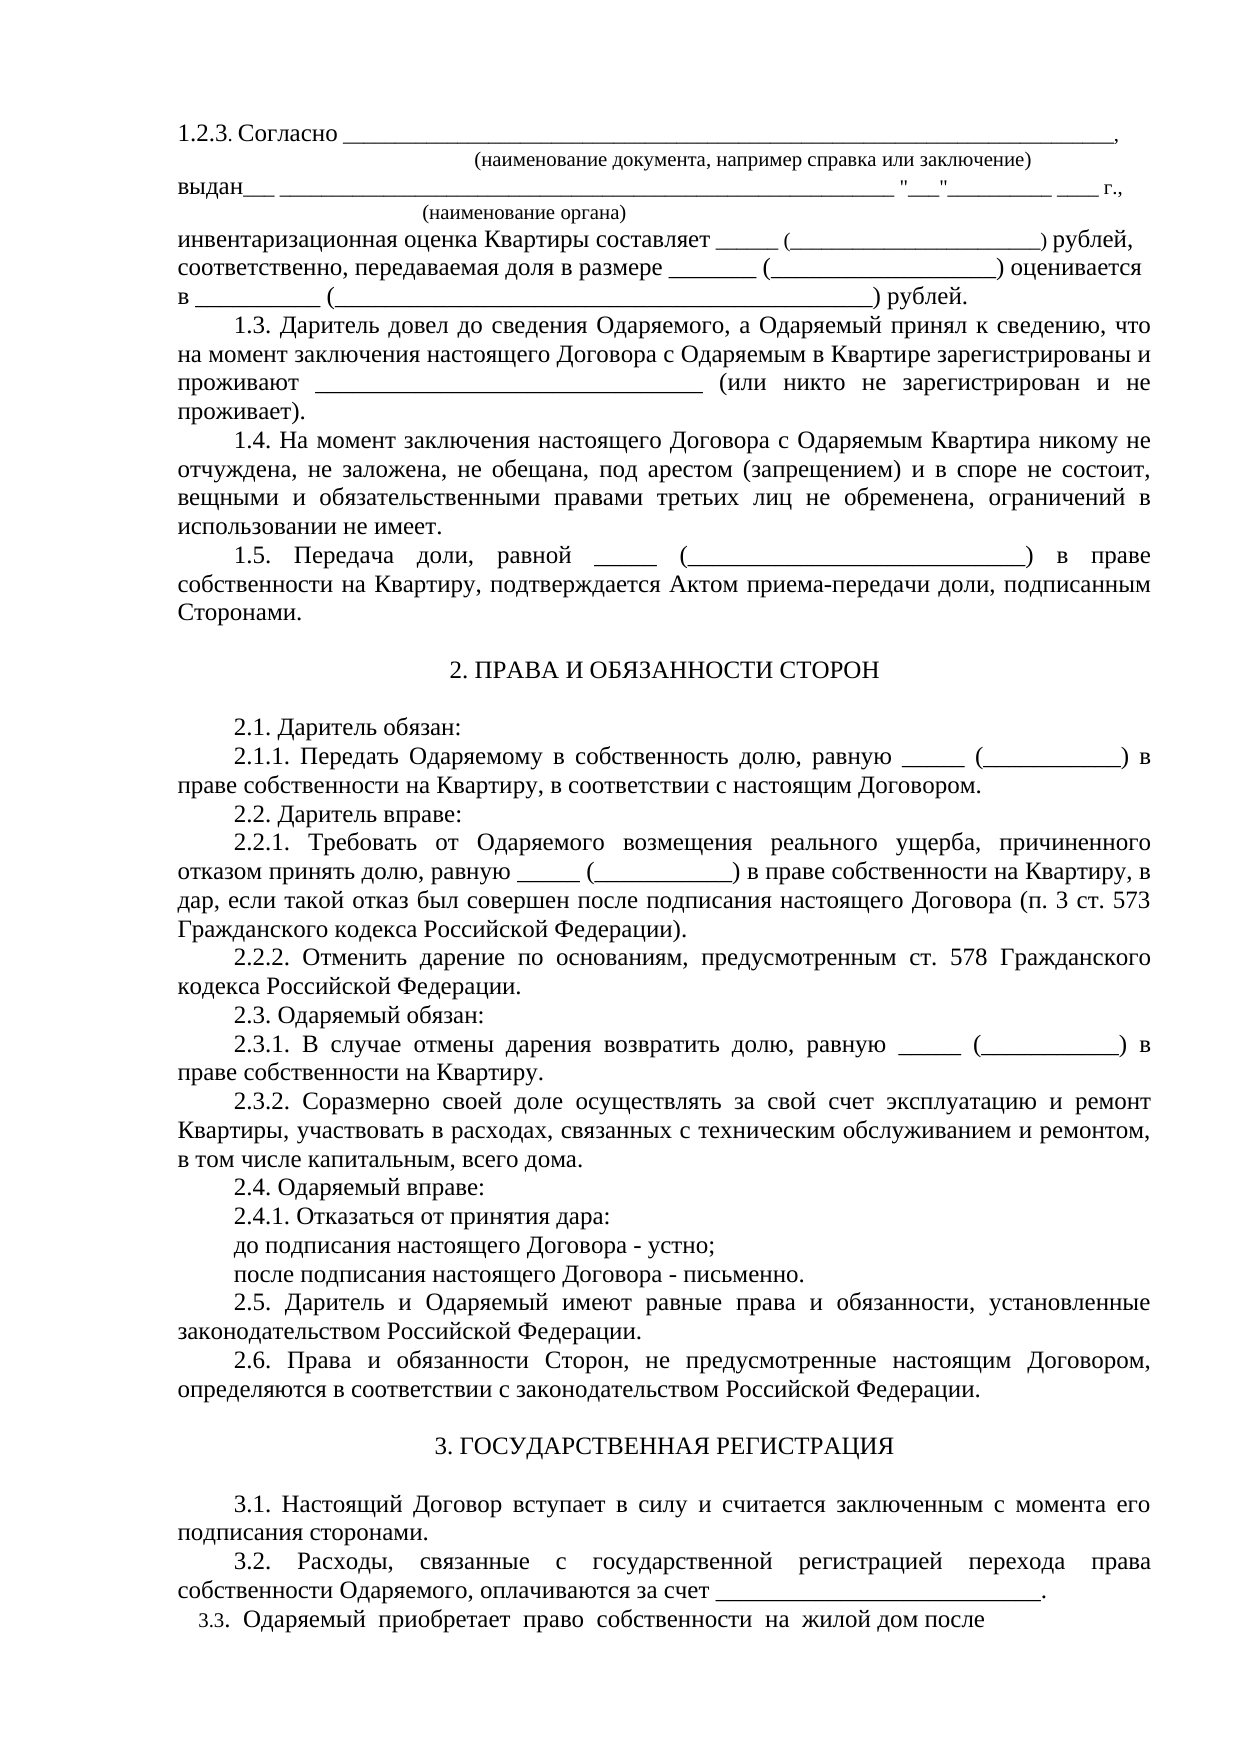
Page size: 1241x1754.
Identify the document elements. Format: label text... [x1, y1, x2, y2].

text 1.5. Передача доли, равной _____ (___________________________) в праве собственности на Квартиру, подтверждается Актом приема-передачи доли, подписанным Сторонами. [177, 540, 1152, 626]
text 2.4. Одаряемый вправе: [177, 1172, 1152, 1201]
text 1.4. На момент заключения настоящего Договора с Одаряемым Квартира никому не отчуждена, не заложена, не обещана, под арестом (запрещением) и в споре не состоит, вещными и обязательственными правами третьих лиц не обременена, ограничений в использовании не имеет. [177, 425, 1152, 540]
text 2.5. Даритель и Одаряемый имеют равные права и обязанности, установленные законодательством Российской Федерации. [177, 1287, 1152, 1345]
text 2.1.1. Передать Одаряемому в собственность долю, равную _____ (___________) в праве собственности на Квартиру, в соответствии с настоящим Договором. [177, 741, 1152, 799]
text 1.3. Даритель довел до сведения Одаряемого, а Одаряемый принял к сведению, что на момент заключения настоящего Договора с Одаряемым в Квартире зарегистрированы и проживают _______________________________ (или никто не зарегистрирован и не проживает). [177, 310, 1152, 425]
text после подписания настоящего Договора - письменно. [177, 1259, 1152, 1287]
text 2.1. Даритель обязан: [177, 712, 1152, 741]
text 2.2. Даритель вправе: [177, 799, 1152, 827]
text инвентаризационная оценка Квартиры составляет ______ (________________________) рублей, [177, 224, 1152, 252]
text (наименование органа) [177, 200, 1152, 224]
text 2.3. Одаряемый обязан: [177, 1000, 1152, 1029]
text 2.2.1. Требовать от Одаряемого возмещения реального ущерба, причиненного отказом принять долю, равную _____ (___________) в праве собственности на Квартиру, в дар, если такой отказ был совершен после подписания настоящего Договора (п. 3 ст. 573 Гражданского кодекса Российской Федерации). [177, 827, 1152, 942]
text 2.4.1. Отказаться от принятия дара: [177, 1201, 1152, 1230]
text 2.6. Права и обязанности Сторон, не предусмотренные настоящим Договором, определяются в соответствии с законодательством Российской Федерации. [177, 1345, 1152, 1402]
text 3.3. Одаряемый приобретает право собственности на жилой дом после [177, 1604, 1152, 1632]
text 1.2.3. Согласно __________________________________________________________________________, [177, 118, 1152, 147]
text 2.3.2. Соразмерно своей доле осуществлять за свой счет эксплуатацию и ремонт Квартиры, участвовать в расходах, связанных с техническим обслуживанием и ремонтом, в том числе капитальным, всего дома. [177, 1086, 1152, 1172]
text 2.2.2. Отменить дарение по основаниям, предусмотренным ст. 578 Гражданского кодекса Российской Федерации. [177, 942, 1152, 1000]
text 2.3.1. В случае отмены дарения возвратить долю, равную _____ (___________) в праве собственности на Квартиру. [177, 1029, 1152, 1086]
text соответственно, передаваемая доля в размере _______ (__________________) оценивается в __________ (___________________________________________) рублей. [177, 252, 1152, 310]
text (наименование документа, например справка или заключение) [177, 147, 1152, 171]
text 3.2. Расходы, связанные с государственной регистрацией перехода права собственности Одаряемого, оплачиваются за счет __________________________. [177, 1546, 1152, 1604]
text 3.1. Настоящий Договор вступает в силу и считается заключенным с момента его подписания сторонами. [177, 1489, 1152, 1546]
text до подписания настоящего Договора - устно; [177, 1230, 1152, 1259]
text 2. ПРАВА И ОБЯЗАННОСТИ СТОРОН [177, 655, 1152, 684]
text 3. ГОСУДАРСТВЕННАЯ РЕГИСТРАЦИЯ [177, 1431, 1152, 1460]
text выдан___ ___________________________________________________________ "___"__________ ____ г., [177, 171, 1152, 200]
